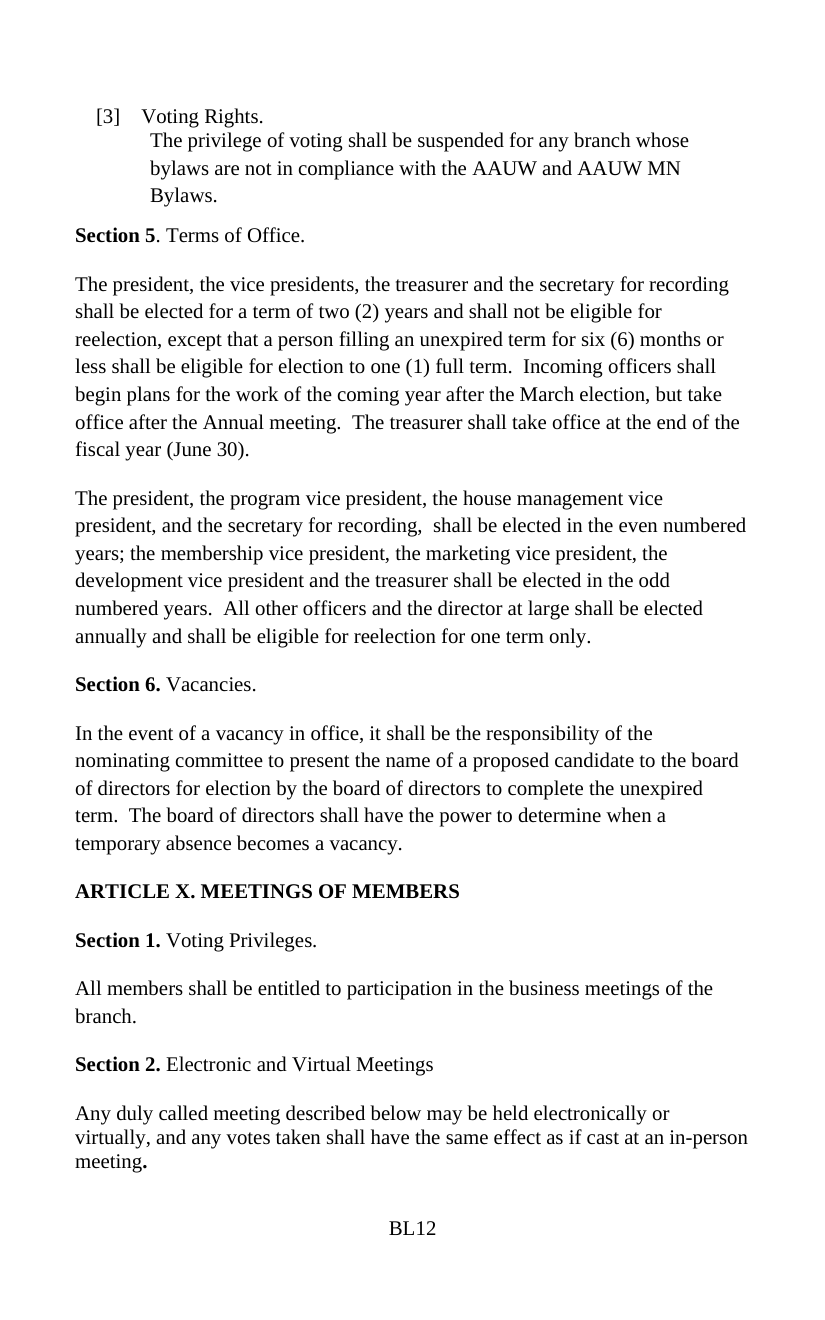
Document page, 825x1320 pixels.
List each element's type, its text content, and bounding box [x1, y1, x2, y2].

subtitle Section 1. Voting Privileges. [75, 928, 750, 952]
text Section 5. Terms of Office. [75, 223, 750, 247]
text The president, the program vice president, the house management vice president, and the secretary for recording, shall be elected in the even numbered years; the membership vice president, the marketing vice president, the development vice president and the treasurer shall be elected in the odd numbered years. All other officers and the director at large shall be elected annually and shall be eligible for reelection for one term only. [75, 486, 750, 648]
subtitle Section 2. Electronic and Virtual Meetings [75, 1052, 750, 1076]
text Any duly called meeting described below may be held electronically or virtually, and any votes taken shall have the same effect as if cast at an in-person meeting. [75, 1101, 750, 1173]
text All members shall be entitled to participation in the business meetings of the branch. [75, 976, 750, 1028]
subtitle The privilege of voting shall be suspended for any branch whose bylaws are not in compliance with the AAUW and AAUW MN Bylaws. [150, 128, 750, 207]
text In the event of a vacancy in office, it shall be the responsibility of the nominating committee to present the name of a proposed candidate to the board of directors for election by the board of directors to complete the unexpired term. The board of directors shall have the power to determine when a temporary absence becomes a vacancy. [75, 721, 750, 855]
text The president, the vice presidents, the treasurer and the secretary for recording shall be elected for a term of two (2) years and shall not be eligible for reelection, except that a person filling an unexpired term for six (6) months or less shall be eligible for election to one (1) full term. Incoming officers shall begin plans for the work of the coming year after the March election, but take office after the Annual meeting. The treasurer shall take office at the end of the fiscal year (June 30). [75, 272, 750, 461]
text ARTICLE X. MEETINGS OF MEMBERS [75, 879, 750, 903]
text [3] Voting Rights. [75, 104, 750, 128]
text Section 6. Vacancies. [75, 672, 750, 696]
